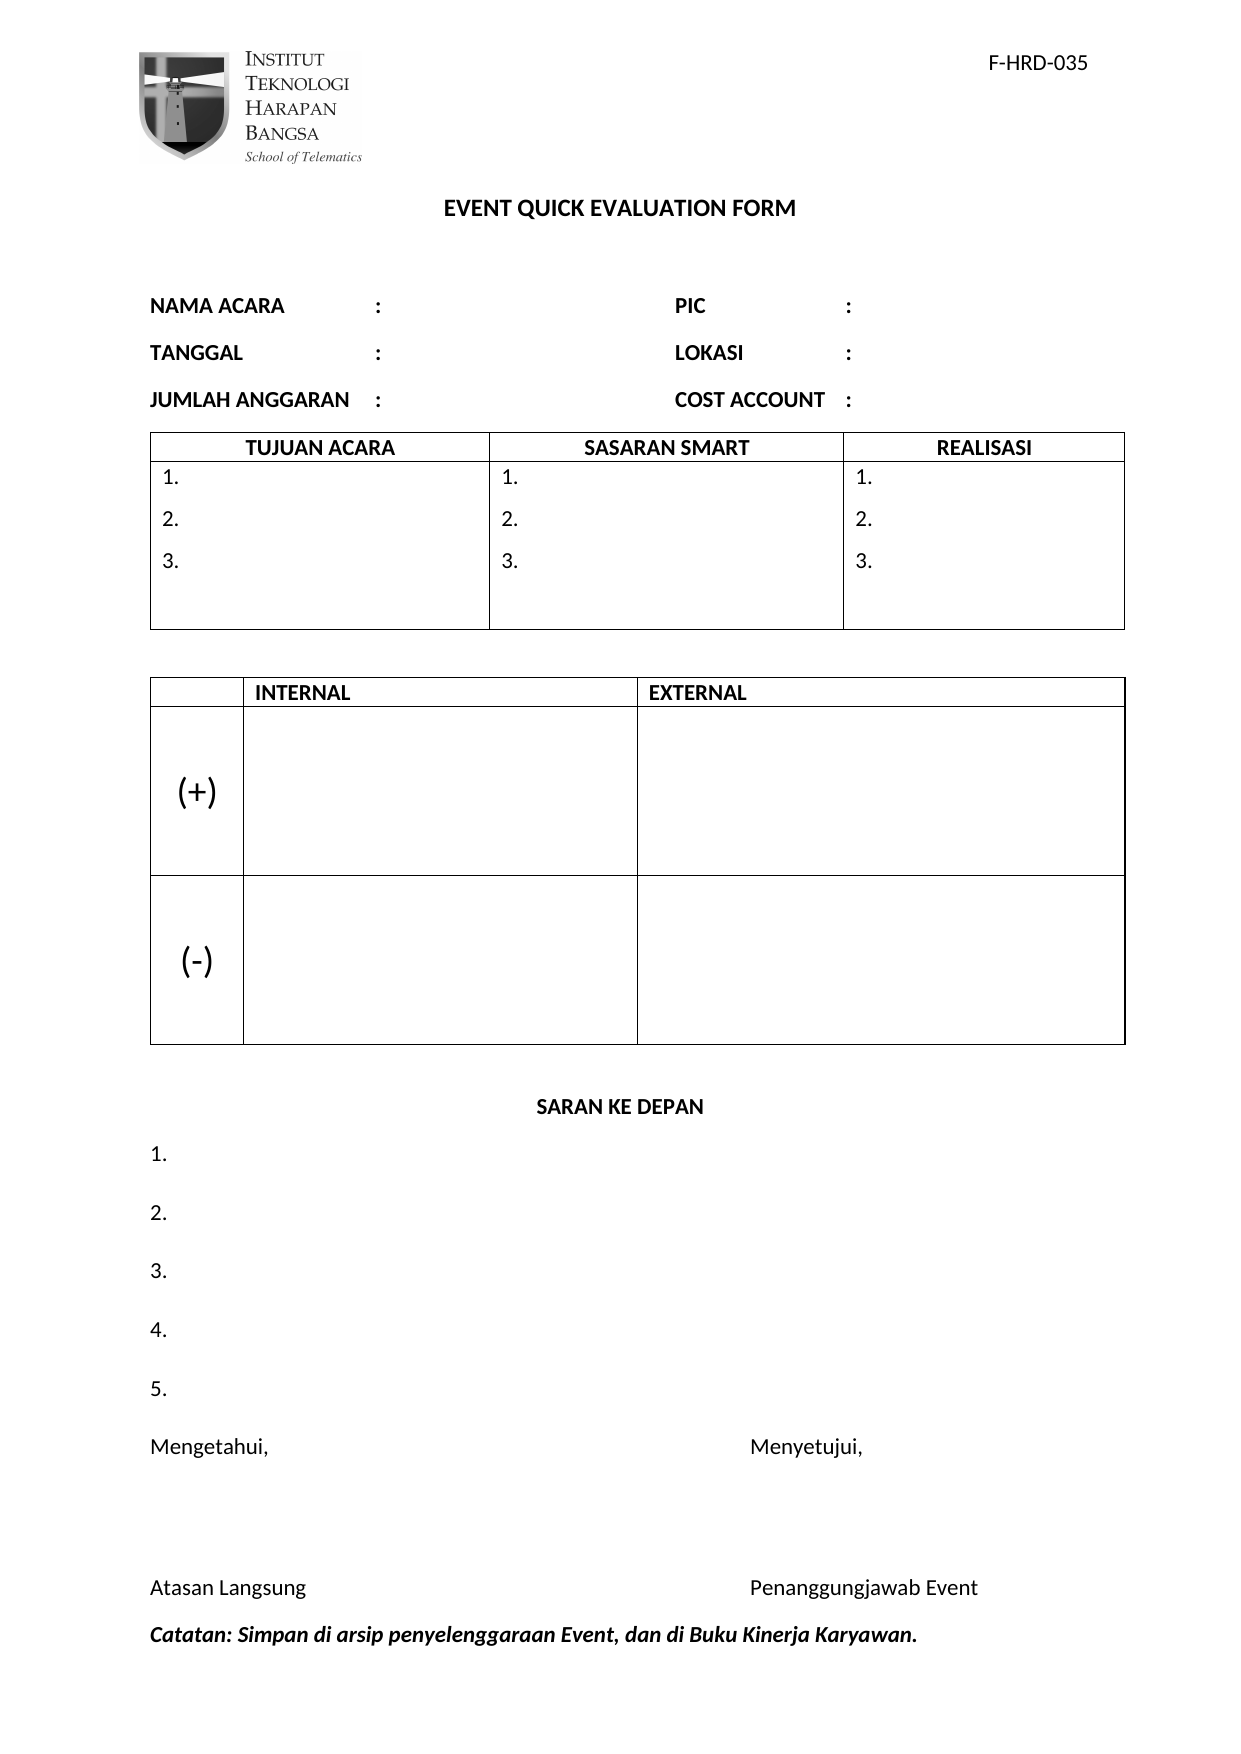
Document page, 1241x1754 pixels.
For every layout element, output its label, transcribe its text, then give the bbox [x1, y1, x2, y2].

table_cell (-) [151, 876, 243, 1044]
table_cell [244, 707, 637, 875]
text 5. [150, 1374, 1090, 1402]
text 1. [150, 1139, 1090, 1167]
table_cell (+) [151, 707, 243, 875]
table_cell 1. 2. 3. [151, 462, 489, 629]
text Catatan: Simpan di arsip penyelenggaraan Event, dan di Buku Kinerja Karyawan. [150, 1620, 1090, 1648]
table_cell [638, 707, 1124, 875]
table_header EXTERNAL [638, 678, 1124, 706]
text 4. [150, 1315, 1090, 1343]
table_cell 1. 2. 3. [490, 462, 843, 629]
table_header SASARAN SMART [490, 433, 843, 461]
text EVENT QUICK EVALUATION FORM [150, 192, 1090, 222]
text Atasan Langsung Penanggungjawab Event [150, 1573, 1090, 1601]
table_header TUJUAN ACARA [151, 433, 489, 461]
table_cell 1. 2. 3. [844, 462, 1124, 629]
text 2. [150, 1198, 1090, 1226]
text TANGGAL : LOKASI : [150, 338, 1090, 366]
picture [139, 51, 362, 164]
text NAMA ACARA : PIC : [150, 291, 1090, 319]
table_cell [244, 876, 637, 1044]
text Mengetahui, Menyetujui, [150, 1432, 1090, 1460]
table_header [151, 678, 243, 706]
text 3. [150, 1256, 1090, 1284]
table_header INTERNAL [244, 678, 637, 706]
text JUMLAH ANGGARAN : COST ACCOUNT : [150, 385, 1090, 413]
table_header REALISASI [844, 433, 1124, 461]
table_cell [638, 876, 1124, 1044]
text SARAN KE DEPAN [150, 1092, 1090, 1120]
